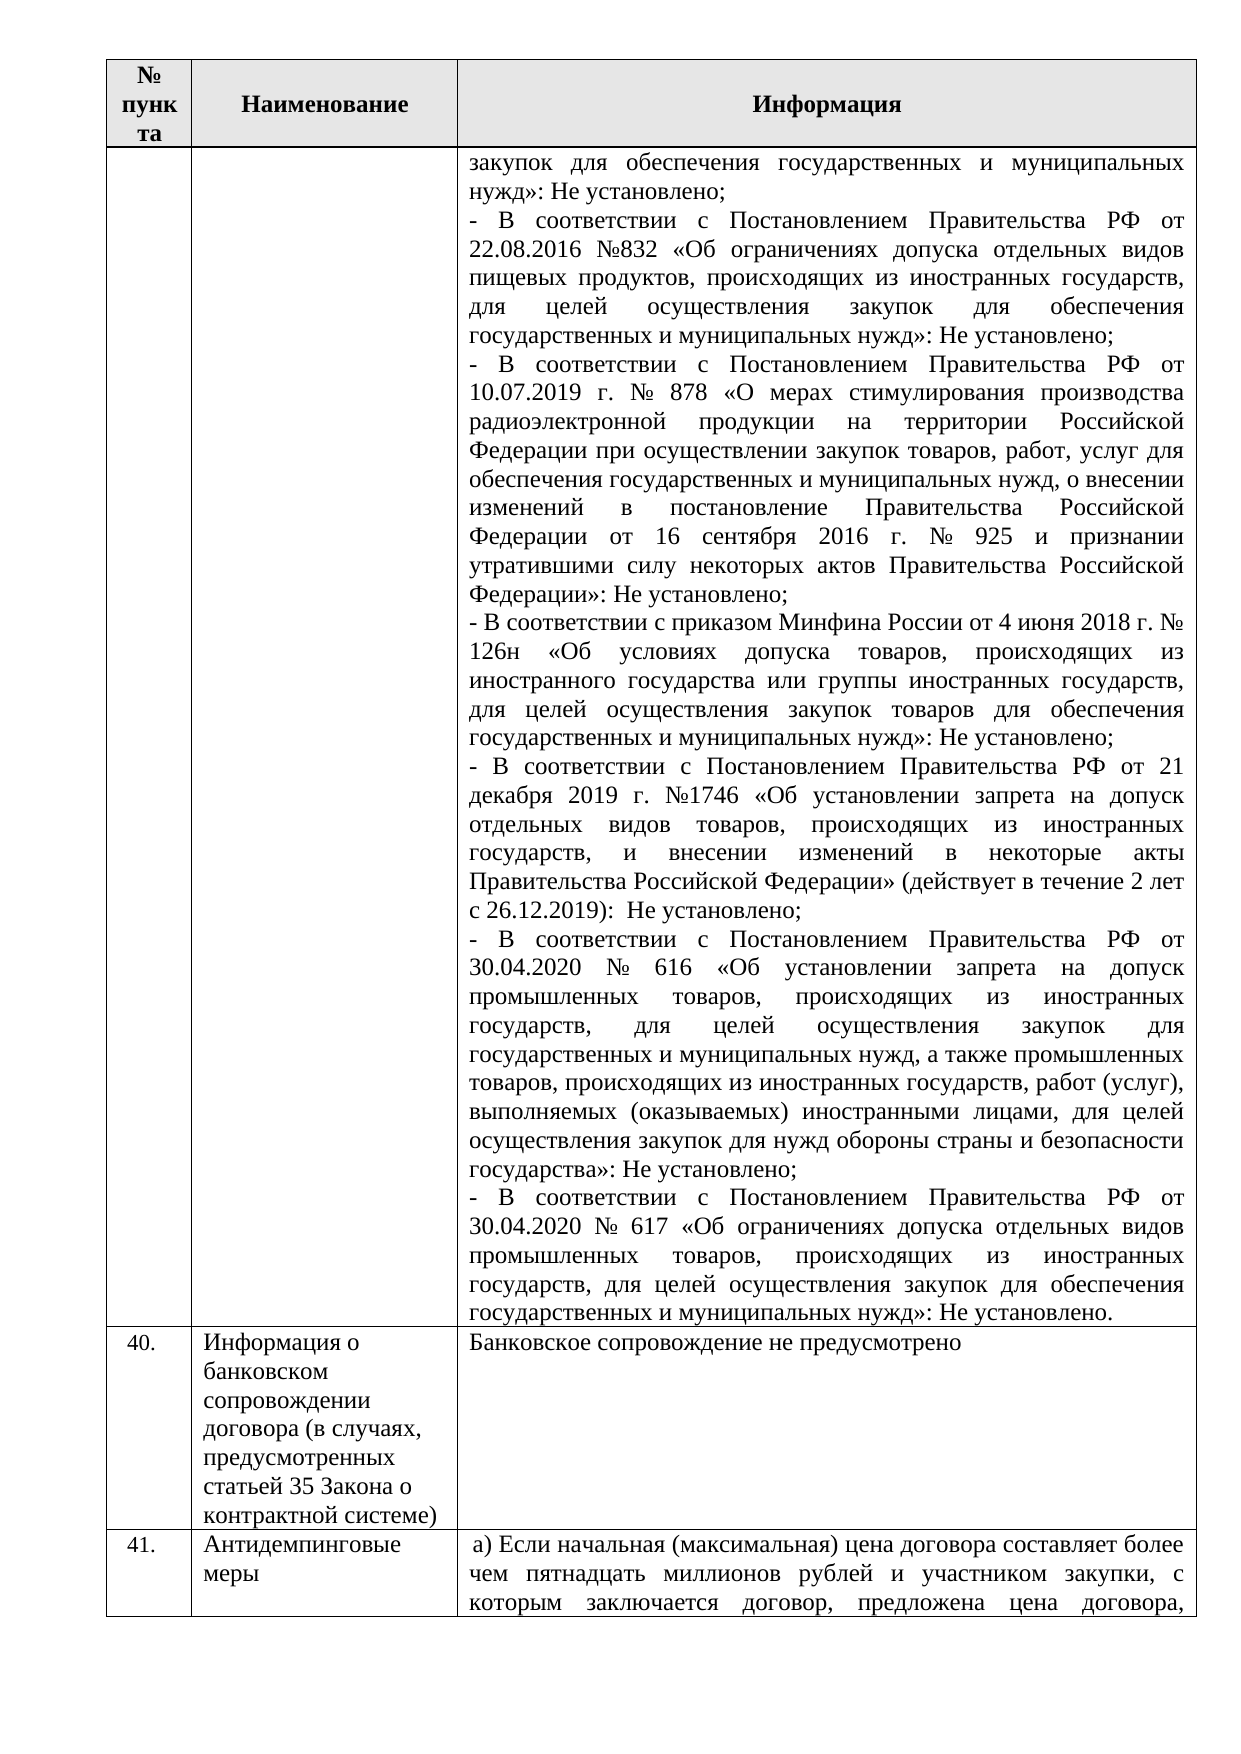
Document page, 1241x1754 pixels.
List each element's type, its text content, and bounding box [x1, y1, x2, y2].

table_cell Антидемпинговые меры [192, 1530, 457, 1616]
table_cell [192, 148, 457, 1326]
table_header № пункта [107, 60, 191, 146]
table_cell Информация о банковском сопровождении договора (в случаях, предусмотренных статьей 35 Закона о контрактной системе) [192, 1327, 457, 1528]
table_cell [107, 1327, 191, 1528]
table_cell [458, 148, 1196, 1326]
table_header Наименование [192, 60, 457, 146]
table_header Информация [458, 60, 1196, 146]
table_cell [107, 148, 191, 1326]
table_cell Банковское сопровождение не предусмотрено [458, 1327, 1196, 1528]
table_cell [107, 1530, 191, 1616]
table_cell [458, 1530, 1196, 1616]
